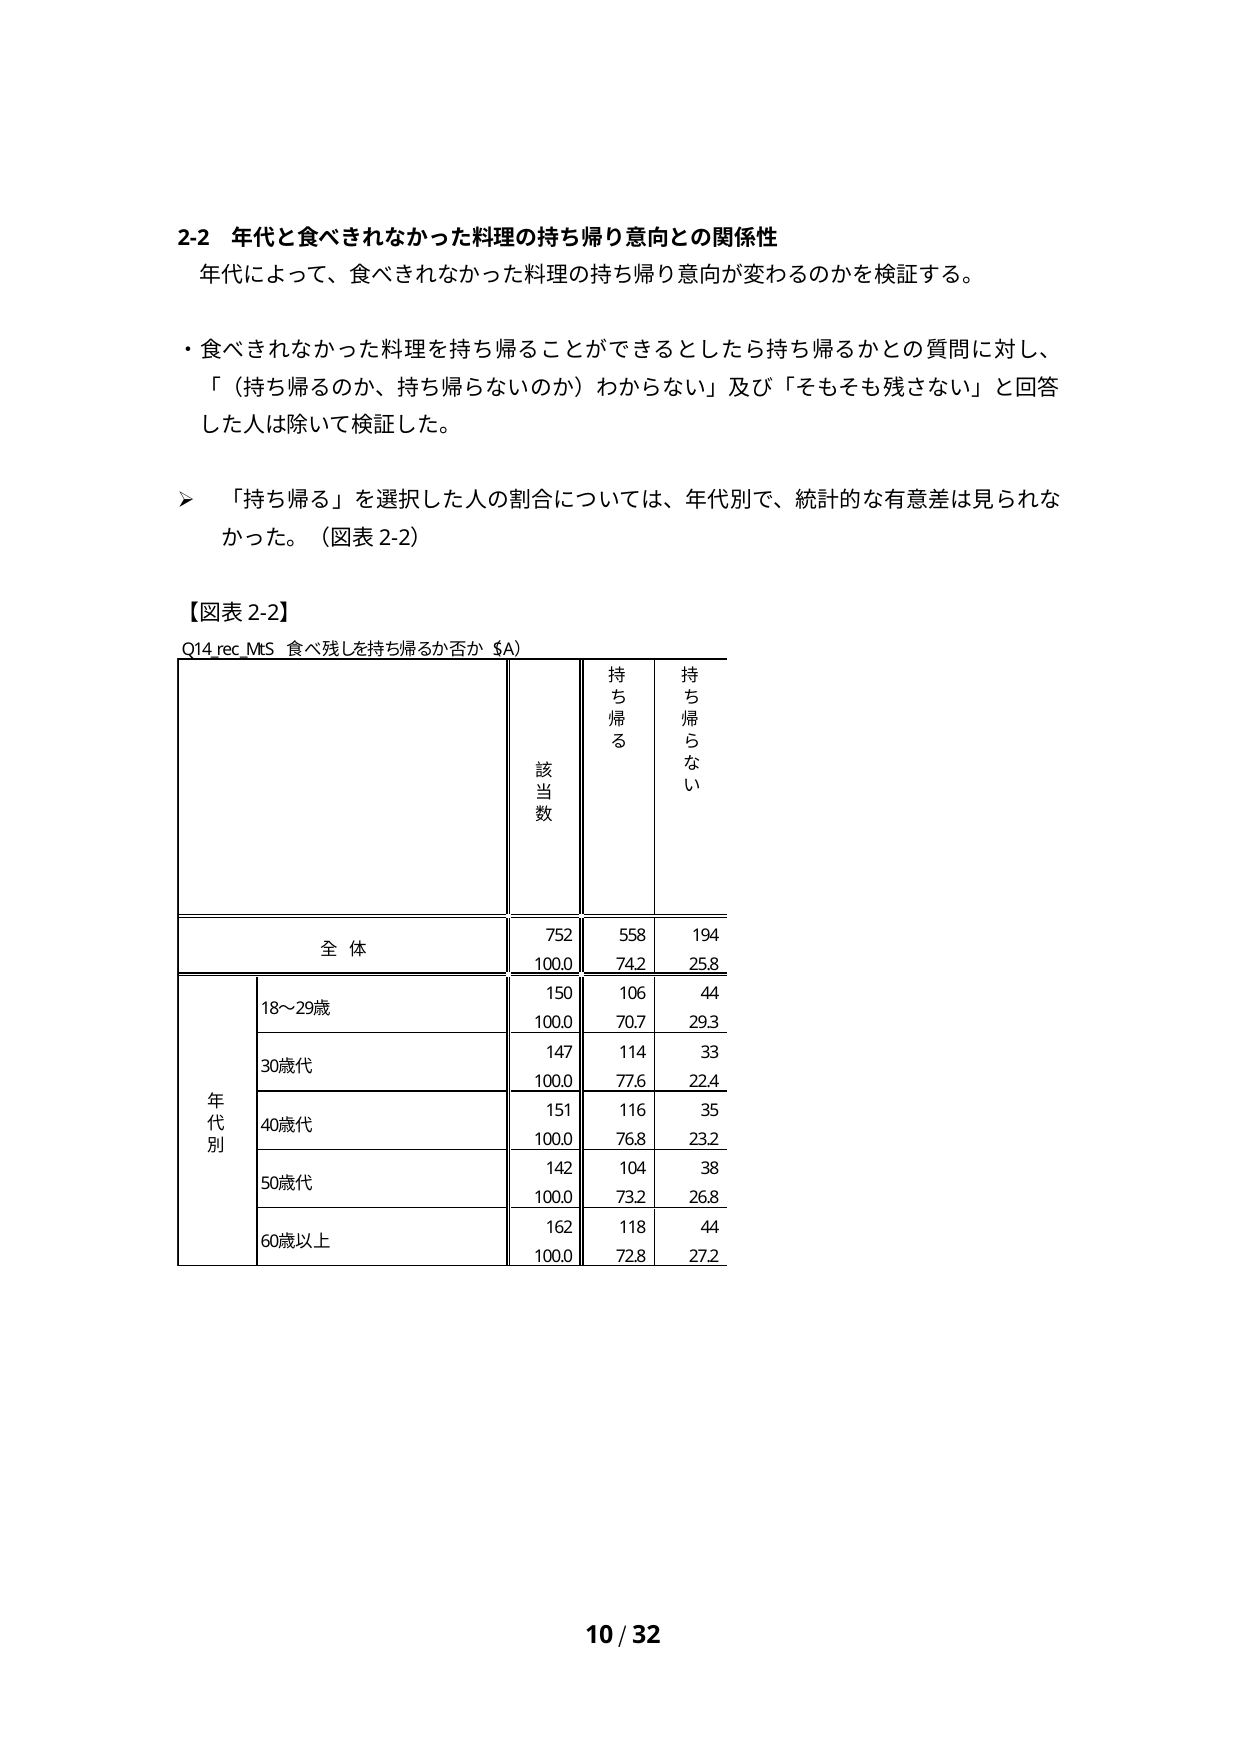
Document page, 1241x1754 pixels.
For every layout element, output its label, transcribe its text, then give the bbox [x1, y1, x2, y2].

text 2-2 年代と食べきれなかった料理の持ち帰り意向との関係性 [177, 217, 1063, 254]
text 年代によって、食べきれなかった料理の持ち帰り意向が変わるのかを検証する。 [177, 254, 1063, 292]
text 【図表2-2】 [177, 592, 1063, 629]
list 「持ち帰る」を選択した人の割合については、年代別で、統計的な有意差は見られなかった。（図表2-2） [177, 479, 1063, 554]
text ・食べきれなかった料理を持ち帰ることができるとしたら持ち帰るかとの質問に対し、「（持ち帰るのか、持ち帰らないのか）わからない」及び「そもそも残さない」と回答した人は除いて検証した。 [177, 329, 1063, 442]
